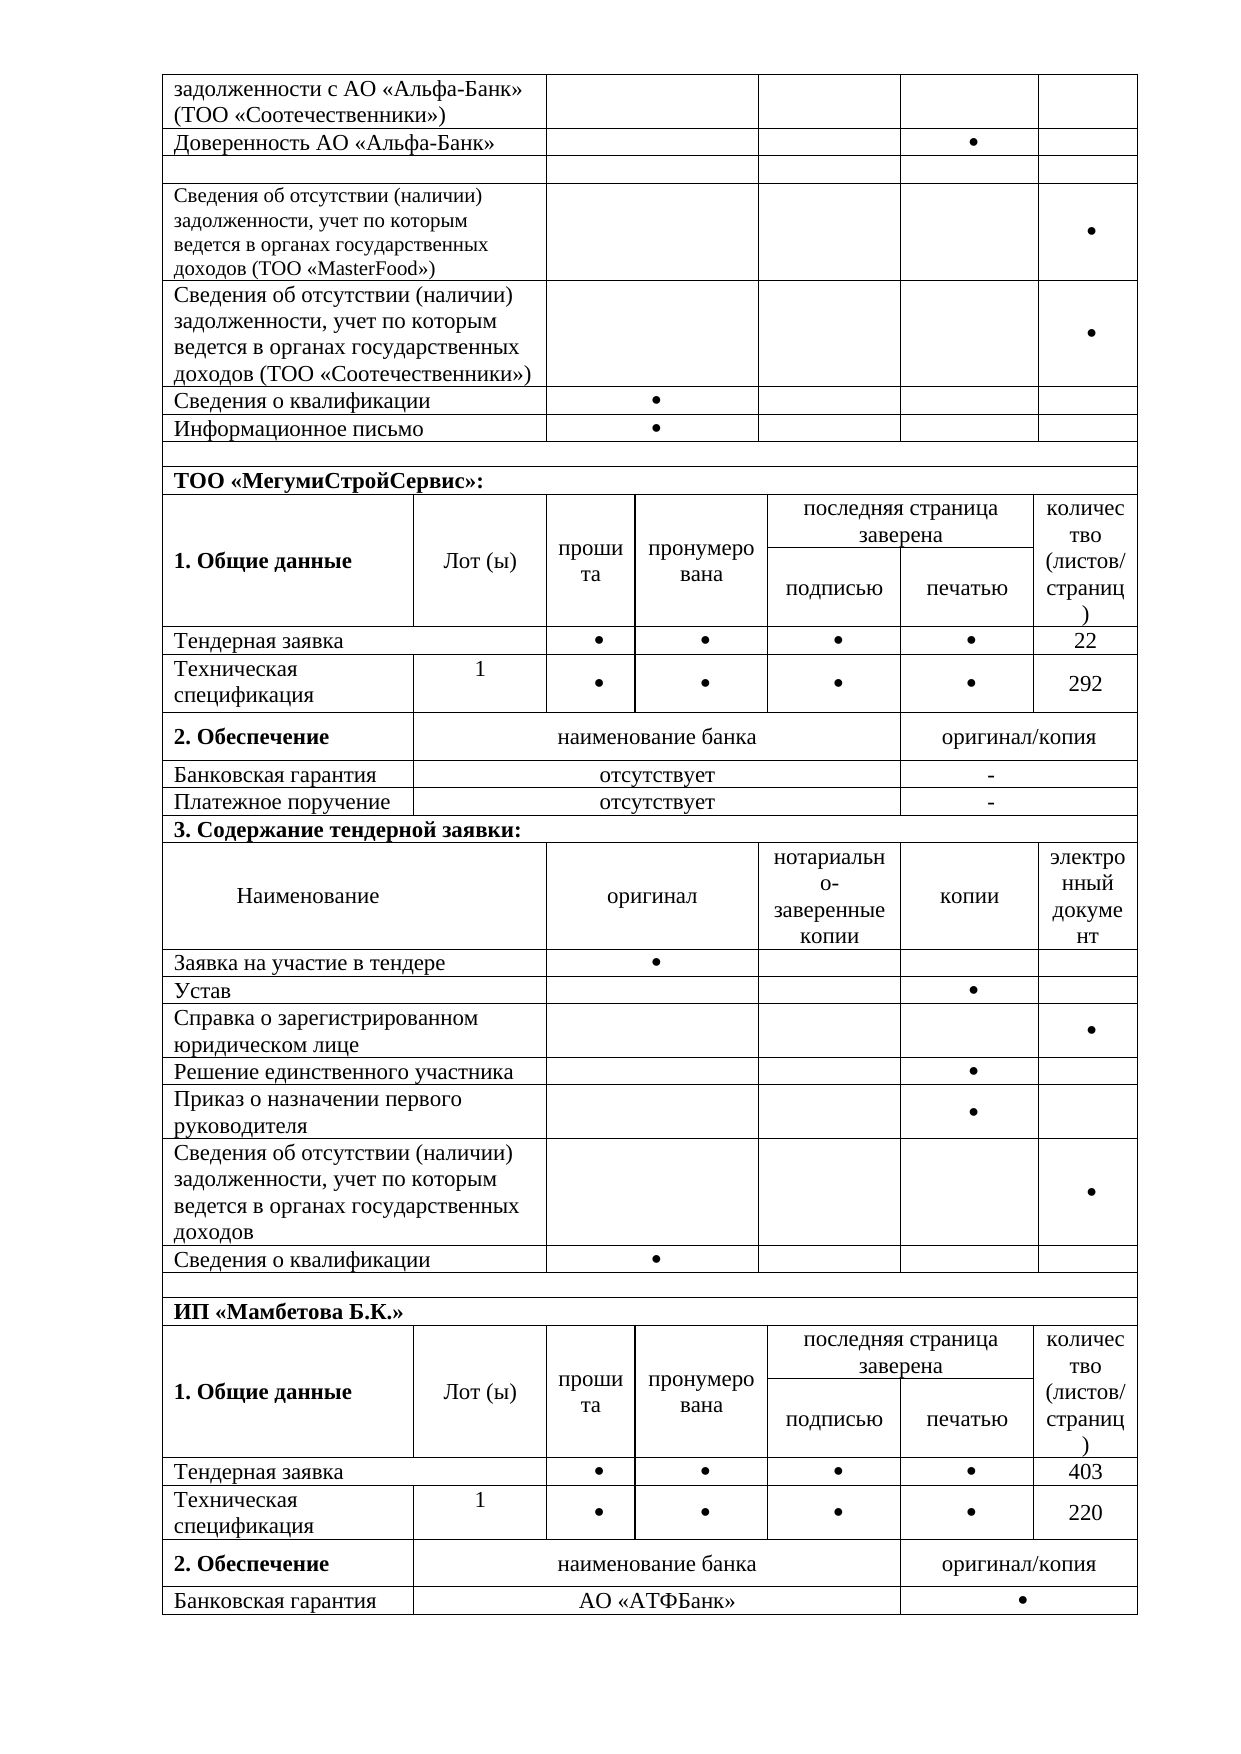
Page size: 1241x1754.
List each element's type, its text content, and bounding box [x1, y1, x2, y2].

table_cell Сведения о квалификации [163, 1246, 546, 1272]
table_cell прошита [547, 1326, 634, 1457]
table_cell [1039, 1085, 1137, 1138]
table_cell 22 [1034, 627, 1137, 654]
table_cell Устав [163, 977, 546, 1003]
table_cell [901, 1587, 1137, 1613]
table_cell [901, 655, 1033, 712]
table_cell [759, 1058, 900, 1084]
table_cell печатью [901, 548, 1033, 626]
table_cell [547, 1058, 758, 1084]
table_cell [901, 75, 1038, 128]
table_cell оригинал/копия [901, 713, 1137, 760]
table_cell прошита [547, 495, 634, 626]
table_cell [1039, 1246, 1137, 1272]
table_cell [901, 415, 1038, 441]
table_cell [547, 655, 634, 712]
table_cell последняя страница заверена [768, 495, 1033, 547]
table_cell [901, 281, 1038, 386]
table_cell количество (листов/ страниц) [1034, 495, 1137, 626]
table_cell [636, 627, 767, 654]
table_cell 1 [414, 655, 546, 712]
table_cell [163, 442, 1137, 466]
table_cell - [901, 761, 1137, 787]
table_cell [768, 627, 900, 654]
table_cell [768, 1458, 900, 1485]
table_cell [901, 184, 1038, 280]
table_cell Банковская гарантия [163, 1587, 413, 1613]
table_cell Заявка на участие в тендере [163, 950, 546, 976]
table_cell [759, 75, 900, 128]
table_cell 1. Общие данные [163, 1326, 413, 1457]
table_cell Приказ о назначении первого руководителя [163, 1085, 546, 1138]
table_cell 1 [414, 1486, 546, 1538]
table_cell [759, 129, 900, 155]
table_cell [547, 1246, 758, 1272]
table_cell [547, 627, 634, 654]
table_cell [1039, 977, 1137, 1003]
table_cell оригинал/копия [901, 1540, 1137, 1586]
table_cell [768, 655, 900, 712]
table_cell [901, 1246, 1038, 1272]
table_cell [901, 387, 1038, 413]
table_cell пронумерована [636, 1326, 767, 1457]
table_cell [636, 655, 767, 712]
table_cell [1039, 387, 1137, 413]
table_cell [901, 950, 1038, 976]
table_cell [759, 387, 900, 413]
table_cell [759, 1004, 900, 1057]
table_cell количество (листов/ страниц) [1034, 1326, 1137, 1457]
table_cell [901, 1458, 1033, 1485]
table_cell [901, 1486, 1033, 1538]
table_cell 292 [1034, 655, 1137, 712]
table_cell Информационное письмо [163, 415, 546, 441]
table_cell оригинал [547, 843, 758, 948]
table_cell [636, 1486, 767, 1538]
table_cell [163, 1273, 1137, 1297]
table_cell наименование банка [414, 1540, 900, 1586]
table_cell [547, 184, 758, 280]
table_cell копии [901, 843, 1038, 948]
table_cell Сведения об отсутствии (наличии) задолженности, учет по которым ведется в органах государственных доходов (ТОО «Соотечественники») [163, 281, 546, 386]
table_cell электронный документ [1039, 843, 1137, 948]
table_cell [759, 184, 900, 280]
table_cell [1039, 129, 1137, 155]
table_cell [547, 950, 758, 976]
table_cell [901, 156, 1038, 182]
table_cell 403 [1034, 1458, 1137, 1485]
table_cell [759, 977, 900, 1003]
table_cell [1039, 184, 1137, 280]
table_cell Лот (ы) [414, 495, 546, 626]
table_cell [759, 1085, 900, 1138]
table_cell [901, 977, 1038, 1003]
table_cell АО «АТФБанк» [414, 1587, 900, 1613]
table_cell [1039, 415, 1137, 441]
table_cell [768, 1486, 900, 1538]
table_cell [547, 1458, 634, 1485]
table_cell Доверенность АО «Альфа-Банк» [163, 129, 546, 155]
table_cell ТОО «МегумиСтройСервис»: [163, 467, 1137, 493]
table_cell Тендерная заявка [163, 1458, 546, 1485]
table_cell [1039, 950, 1137, 976]
table_cell Справка о зарегистрированном юридическом лице [163, 1004, 546, 1057]
table_cell [901, 1004, 1038, 1057]
table_cell [901, 1139, 1038, 1244]
table_cell [547, 281, 758, 386]
table_cell [901, 1058, 1038, 1084]
table_cell последняя страница заверена [768, 1326, 1033, 1378]
table_cell [901, 129, 1038, 155]
table_cell [547, 129, 758, 155]
table_cell [547, 75, 758, 128]
table_cell подписью [768, 1379, 900, 1457]
table_cell [1039, 281, 1137, 386]
table_cell [759, 281, 900, 386]
table_cell [759, 156, 900, 182]
table_cell - [901, 788, 1137, 814]
table_cell Техническая спецификация [163, 1486, 413, 1538]
table_cell Сведения о квалификации [163, 387, 546, 413]
table_cell Лот (ы) [414, 1326, 546, 1457]
table_cell Решение единственного участника [163, 1058, 546, 1084]
table_cell Тендерная заявка [163, 627, 546, 654]
table_cell [759, 1246, 900, 1272]
table_cell [1039, 75, 1137, 128]
table_cell Сведения об отсутствии (наличии) задолженности, учет по которым ведется в органах государственных доходов [163, 1139, 546, 1244]
table_cell отсутствует [414, 761, 900, 787]
table_cell [759, 415, 900, 441]
table_cell [547, 156, 758, 182]
table_cell подписью [768, 548, 900, 626]
table_cell 2. Обеспечение [163, 1540, 413, 1586]
table_cell Платежное поручение [163, 788, 413, 814]
table_cell Наименование [163, 843, 546, 948]
table_cell [759, 1139, 900, 1244]
table_cell ИП «Мамбетова Б.К.» [163, 1298, 1137, 1324]
table_cell Техническая спецификация [163, 655, 413, 712]
table_cell [547, 415, 758, 441]
table_cell пронумерована [636, 495, 767, 626]
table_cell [163, 75, 546, 128]
table_cell [1039, 156, 1137, 182]
table_cell 2. Обеспечение [163, 713, 413, 760]
table_cell [1039, 1058, 1137, 1084]
table_cell [547, 1486, 634, 1538]
table_cell 3. Содержание тендерной заявки: [163, 816, 1137, 842]
table_cell [901, 627, 1033, 654]
table_cell [547, 977, 758, 1003]
table_cell [1039, 1139, 1137, 1244]
table_cell печатью [901, 1379, 1033, 1457]
table_cell [163, 156, 546, 182]
table_cell Банковская гарантия [163, 761, 413, 787]
table_cell [547, 1139, 758, 1244]
table_cell [901, 1085, 1038, 1138]
table_cell [547, 387, 758, 413]
table_cell нотариально-заверенные копии [759, 843, 900, 948]
table_cell [1039, 1004, 1137, 1057]
table_cell 1. Общие данные [163, 495, 413, 626]
table_cell 220 [1034, 1486, 1137, 1538]
table_cell [636, 1458, 767, 1485]
table_cell [547, 1085, 758, 1138]
table_cell Сведения об отсутствии (наличии) задолженности, учет по которым ведется в органах государственных доходов (ТОО «MasterFood») [163, 184, 546, 280]
table_cell [759, 950, 900, 976]
table_cell наименование банка [414, 713, 900, 760]
table_cell отсутствует [414, 788, 900, 814]
table_cell [547, 1004, 758, 1057]
